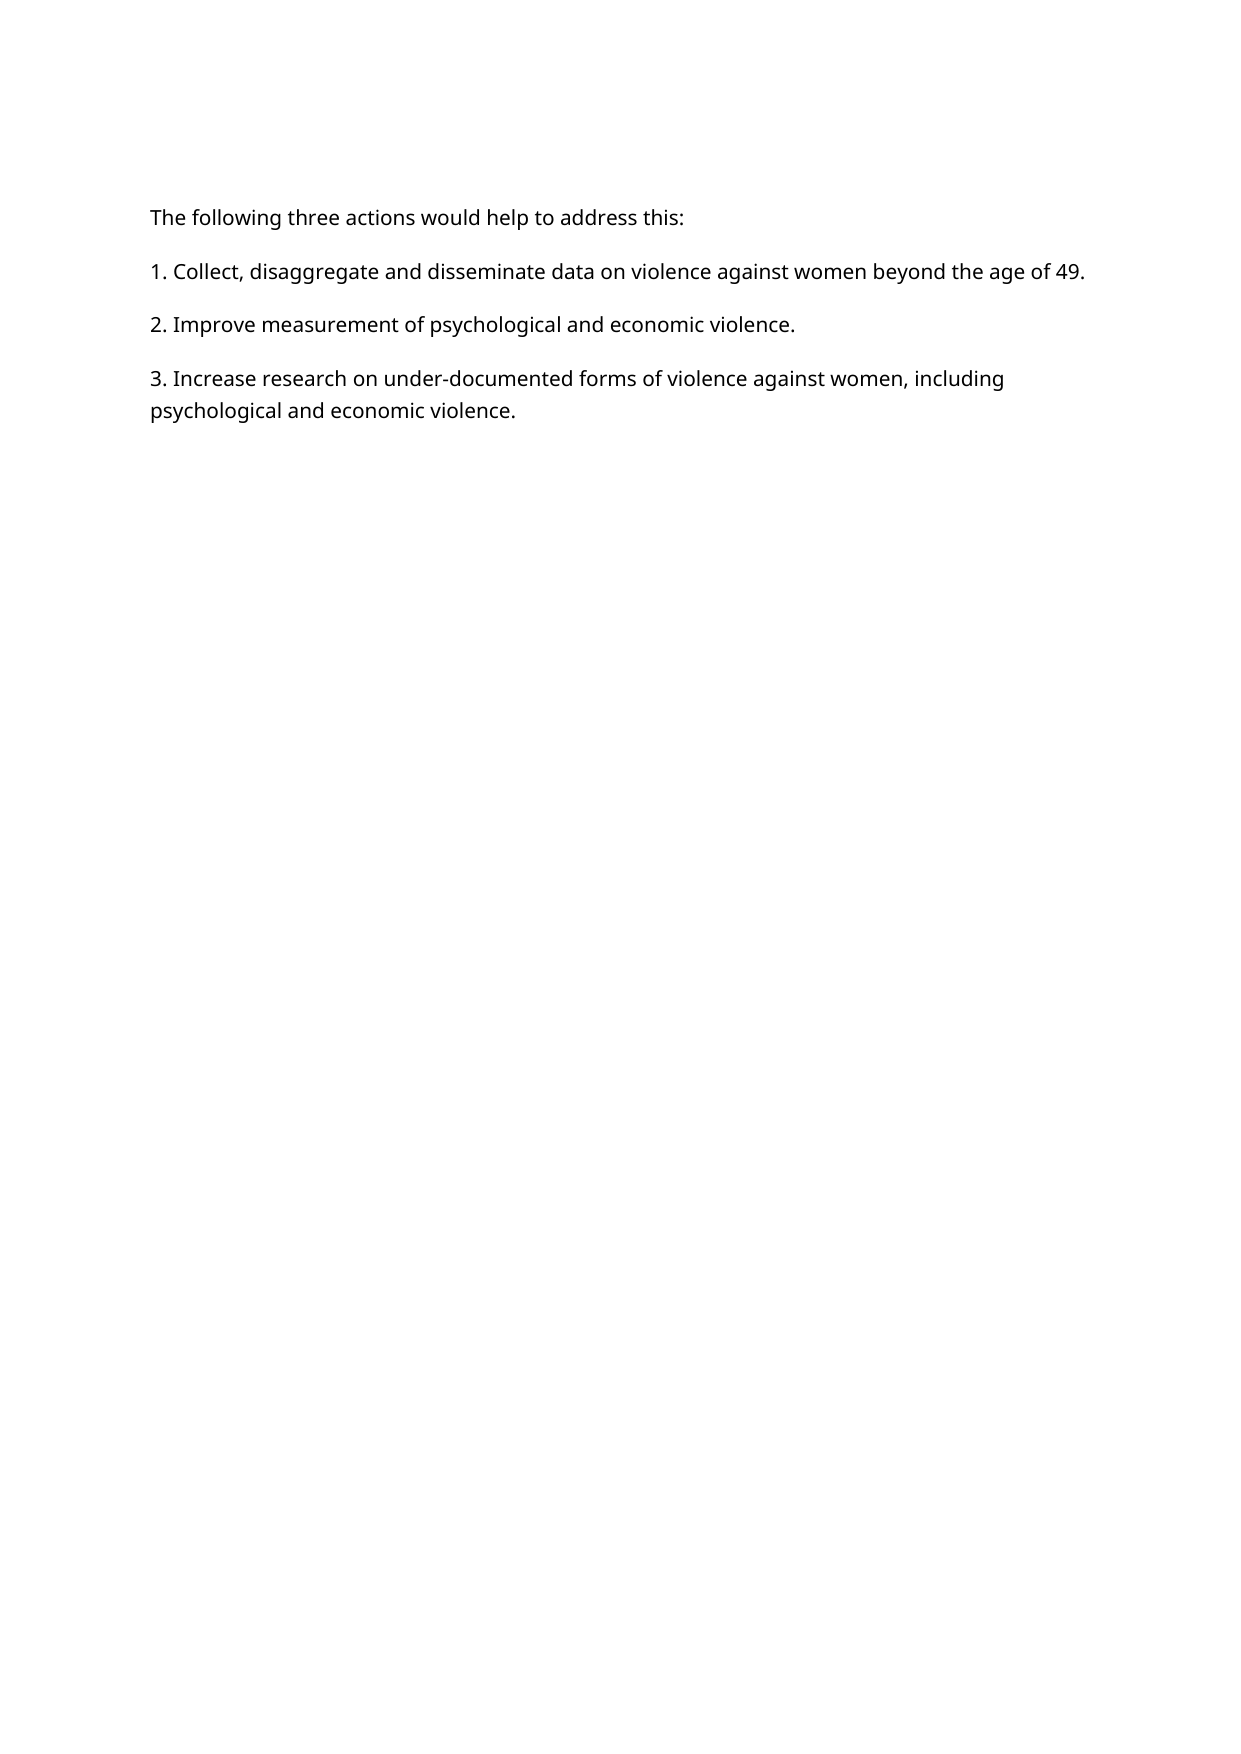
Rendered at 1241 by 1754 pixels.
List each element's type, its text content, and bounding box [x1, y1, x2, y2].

text 1. Collect, disaggregate and disseminate data on violence against women beyond the age of 49. [150, 257, 1090, 285]
text The following three actions would help to address this: [150, 203, 1090, 232]
text 3. Increase research on under-documented forms of violence against women, including psychological and economic violence. [150, 364, 1090, 425]
text 2. Improve measurement of psychological and economic violence. [150, 310, 1090, 339]
